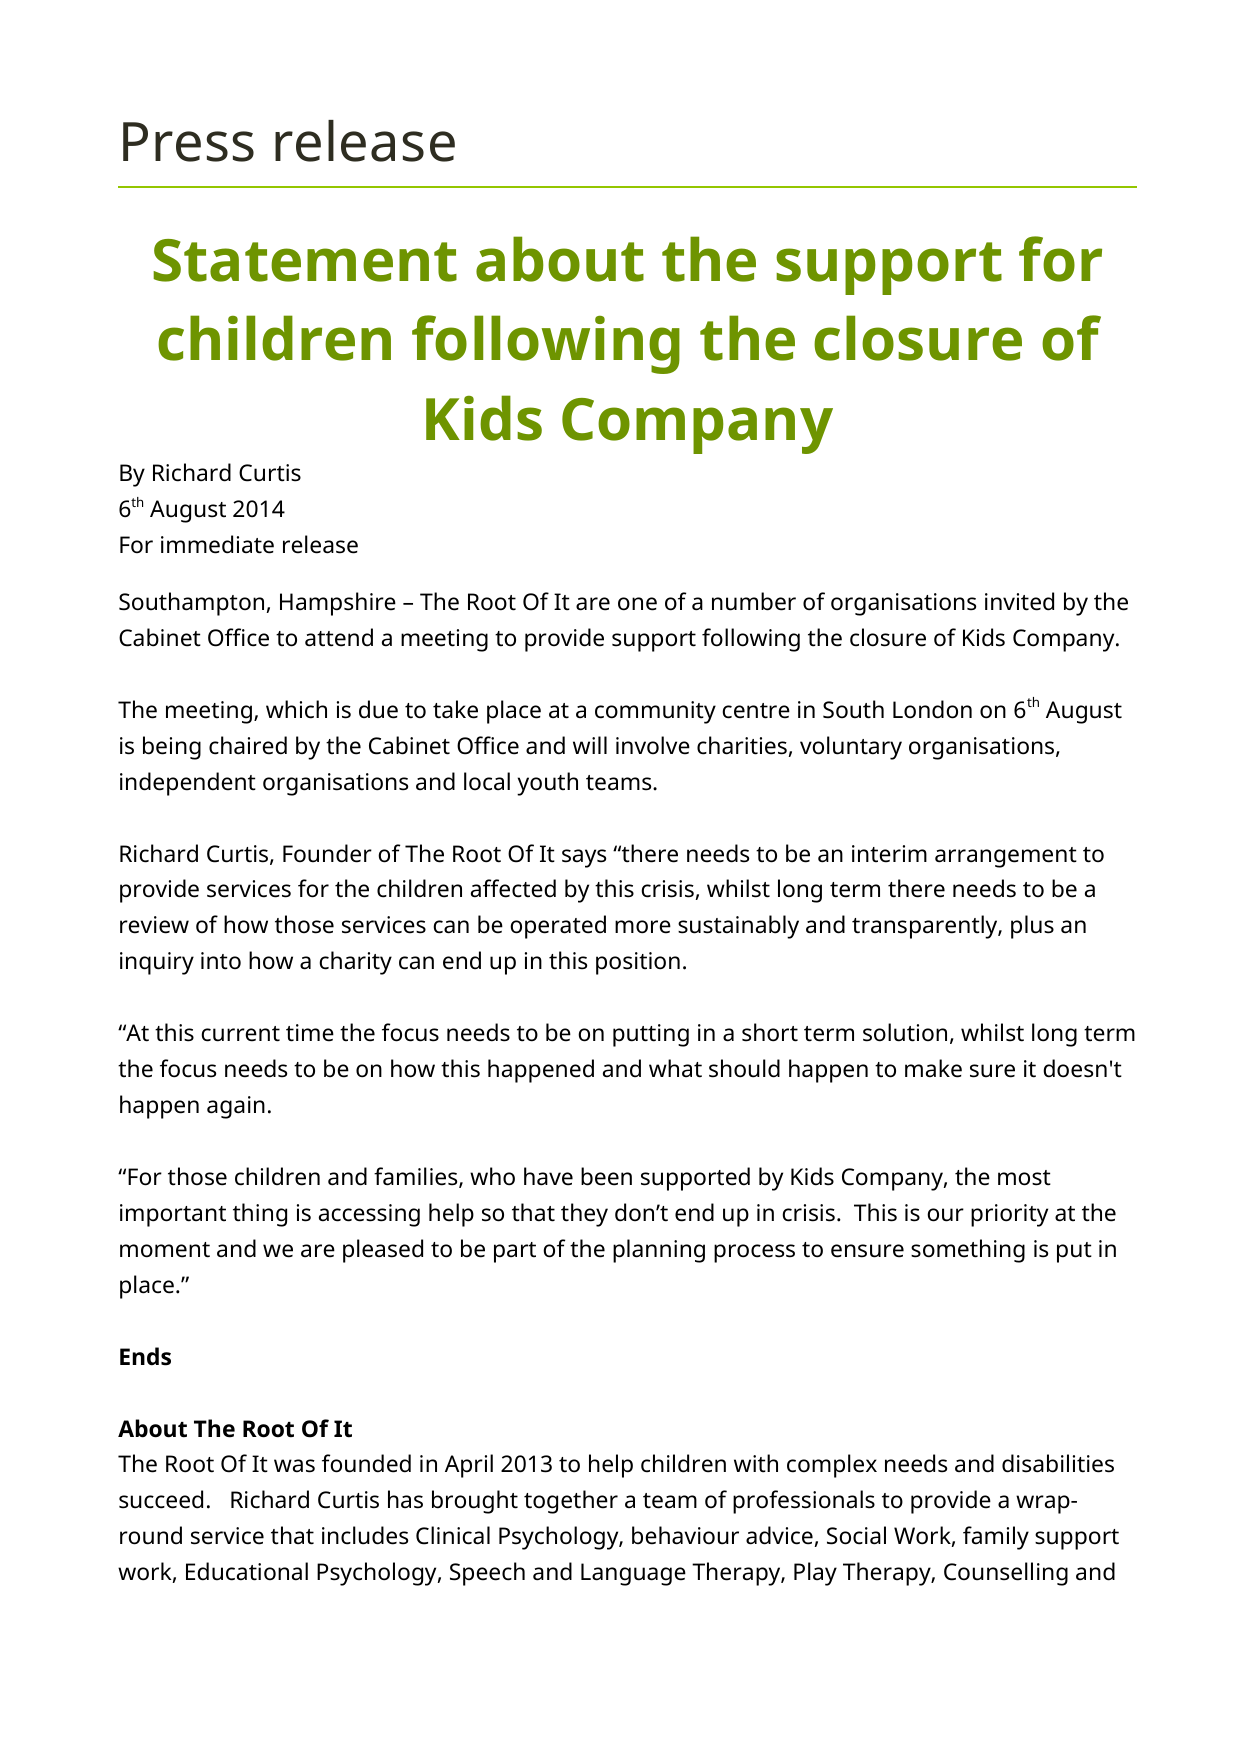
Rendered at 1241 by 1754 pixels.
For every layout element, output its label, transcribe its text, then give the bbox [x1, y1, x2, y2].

text Southampton, Hampshire – The Root Of It are one of a number of organisations invited by the Cabinet Office to attend a meeting to provide support following the closure of Kids Company. [118, 586, 1137, 653]
subtitle Statement about the support for children following the closure of Kids Company [118, 219, 1137, 457]
text 6th August 2014 [118, 493, 1137, 524]
text By Richard Curtis [118, 457, 1137, 488]
text “At this current time the focus needs to be on putting in a short term solution, whilst long term the focus needs to be on how this happened and what should happen to make sure it doesn't happen again. [118, 1017, 1137, 1120]
text Richard Curtis, Founder of The Root Of It says “there needs to be an interim arrangement to provide services for the children affected by this crisis, whilst long term there needs to be a review of how those services can be operated more sustainably and transparently, plus an inquiry into how a charity can end up in this position. [118, 837, 1137, 977]
text Ends [118, 1341, 1137, 1372]
text About The Root Of It [118, 1412, 1137, 1444]
text For immediate release [118, 529, 1137, 560]
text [118, 1448, 1137, 1587]
text The meeting, which is due to take place at a community centre in South London on 6th August is being chaired by the Cabinet Office and will involve charities, voluntary organisations, independent organisations and local youth teams. [118, 694, 1137, 797]
text “For those children and families, who have been supported by Kids Company, the most important thing is accessing help so that they don’t end up in crisis. This is our priority at the moment and we are pleased to be part of the planning process to ensure something is put in place.” [118, 1161, 1137, 1300]
title Press release [118, 103, 1137, 186]
